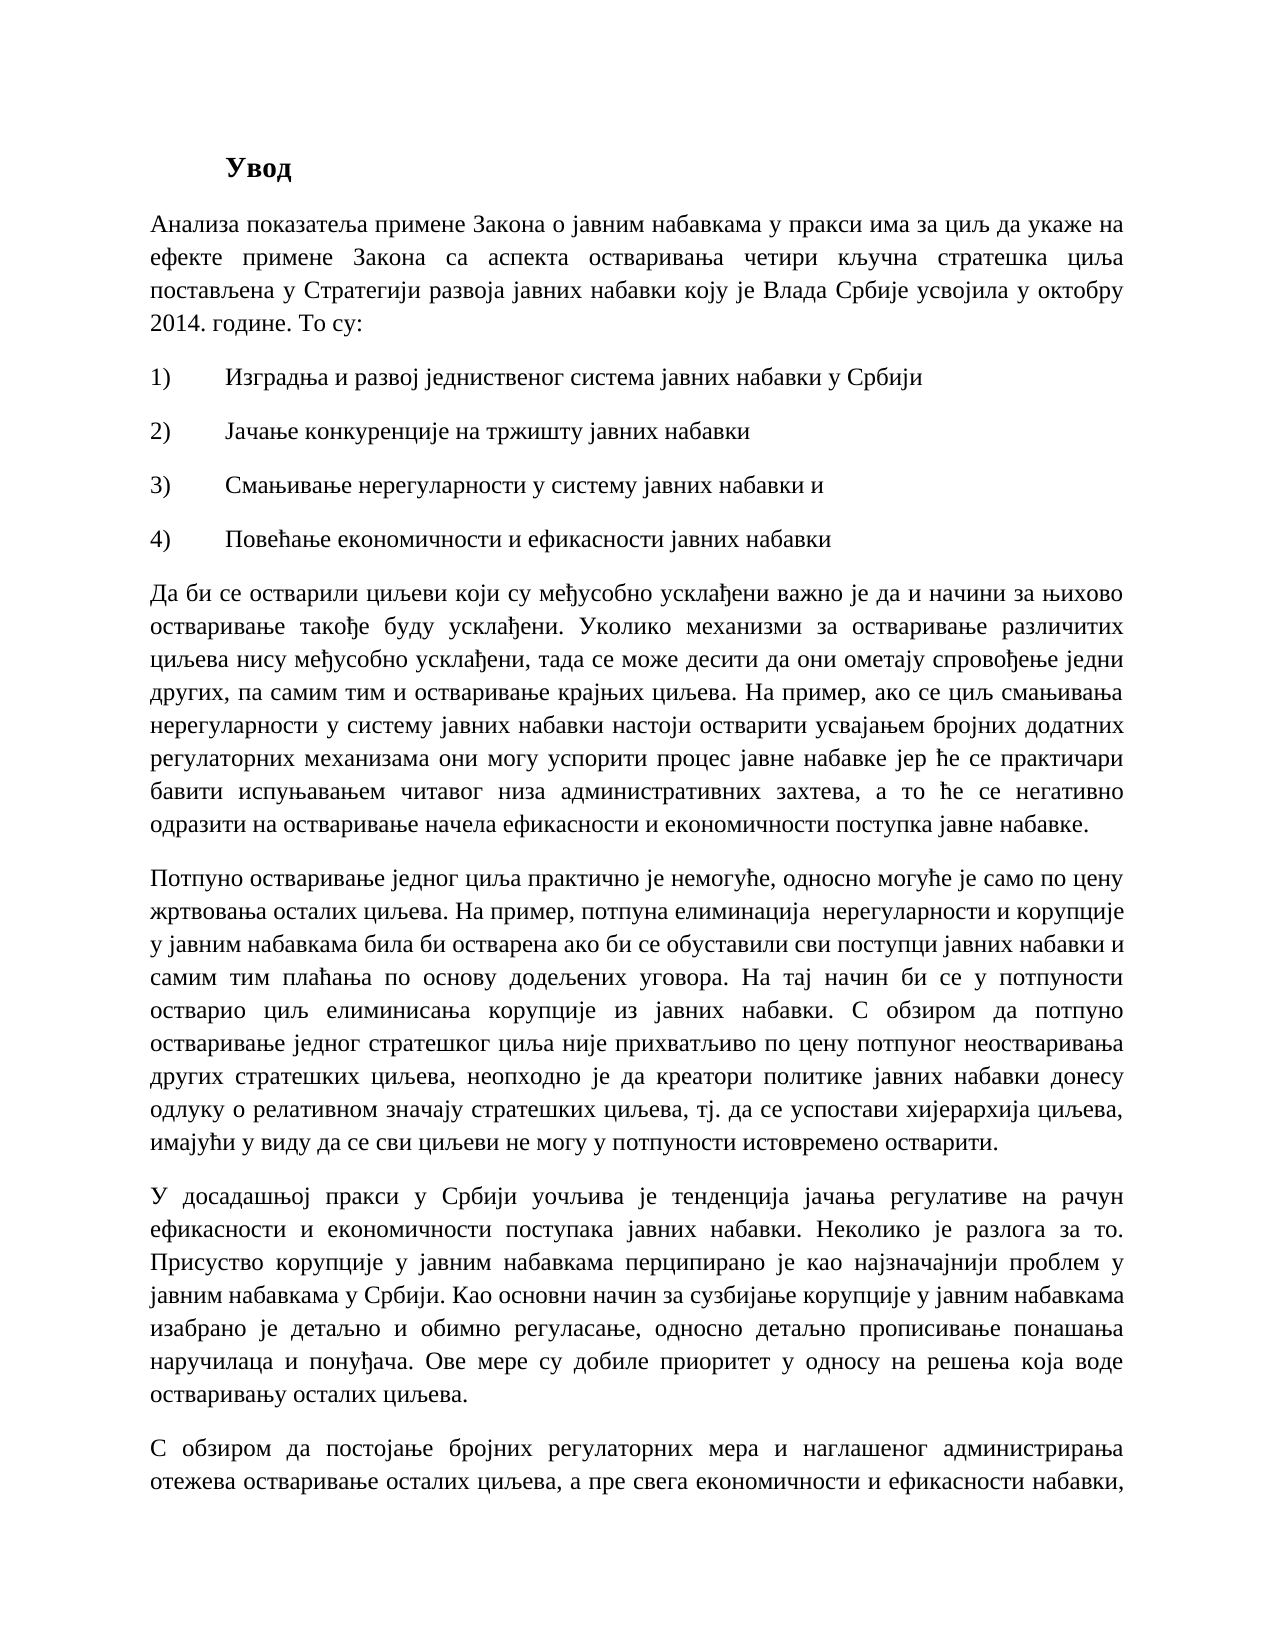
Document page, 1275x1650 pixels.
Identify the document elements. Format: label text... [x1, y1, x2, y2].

text 4) Повећање економичности и ефикасности јавних набавки [150, 524, 1125, 553]
text Да би се остварили циљеви који су међусобно усклађени важно је да и начини за њихово остваривање такође буду усклађени. Уколико механизми за остваривање различитих циљева нису међусобно усклађени, тада се може десити да они ометају спровођење једни других, па самим тим и остваривање крајњих циљева. На пример, ако се циљ смањивања нерегуларности у систему јавних набавки настоји остварити усвајањем бројних додатних регулаторних механизама они могу успорити процес јавне набавке јер ће се практичари бавити испуњавањем читавог низа административних захтева, а то ће се негативно одразити на остваривање начела ефикасности и економичности поступка јавне набавке. [150, 578, 1125, 838]
text Потпуно остваривање једног циља практично је немогуће, односно могуће је само по цену жртвовања осталих циљева. На пример, потпуна елиминација нерегуларности и корупције у јавним набавкама била би остварена ако би се обуставили сви поступци јавних набавки и самим тим плаћања по основу додељених уговора. На тај начин би се у потпуности остварио циљ елиминисања корупције из јавних набавки. С обзиром да потпуно остваривање једног стратешког циља није прихватљиво по цену потпуног неостваривања других стратешких циљева, неопходно је да креатори политике јавних набавки донесу одлуку о релативном значају стратешких циљева, тј. да се успостави хијерархија циљева, имајући у виду да се сви циљеви не могу у потпуности истовремено остварити. [150, 863, 1125, 1156]
text Анализа показатеља примене Закона о јавним набавкама у пракси има за циљ да укаже на ефекте примене Закона са аспекта остваривања четири кључна стратешка циља постављена у Стратегији развоја јавних набавки коју је Влада Србије усвојила у октобру 2014. године. То су: [150, 209, 1125, 337]
text Увод [150, 150, 1125, 183]
text 3) Смањивање нерегуларности у систему јавних набавки и [150, 470, 1125, 499]
text 2) Јачање конкуренције на тржишту јавних набавки [150, 416, 1125, 445]
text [150, 1433, 1125, 1494]
text 1) Изградња и развој једниственог система јавних набавки у Србији [150, 362, 1125, 391]
text У досадашњој пракси у Србији уочљива је тенденција јачања регулативе на рачун ефикасности и економичности поступака јавних набавки. Неколико је разлога за то. Присуство корупције у јавним набавкама перципирано је као најзначајнији проблем у јавним набавкама у Србији. Као основни начин за сузбијање корупције у јавним набавкама изабрано је детаљно и обимно регуласање, односно детаљно прописивање понашања наручилаца и понуђача. Ове мере су добиле приоритет у односу на решења која воде остваривању осталих циљева. [150, 1181, 1125, 1408]
